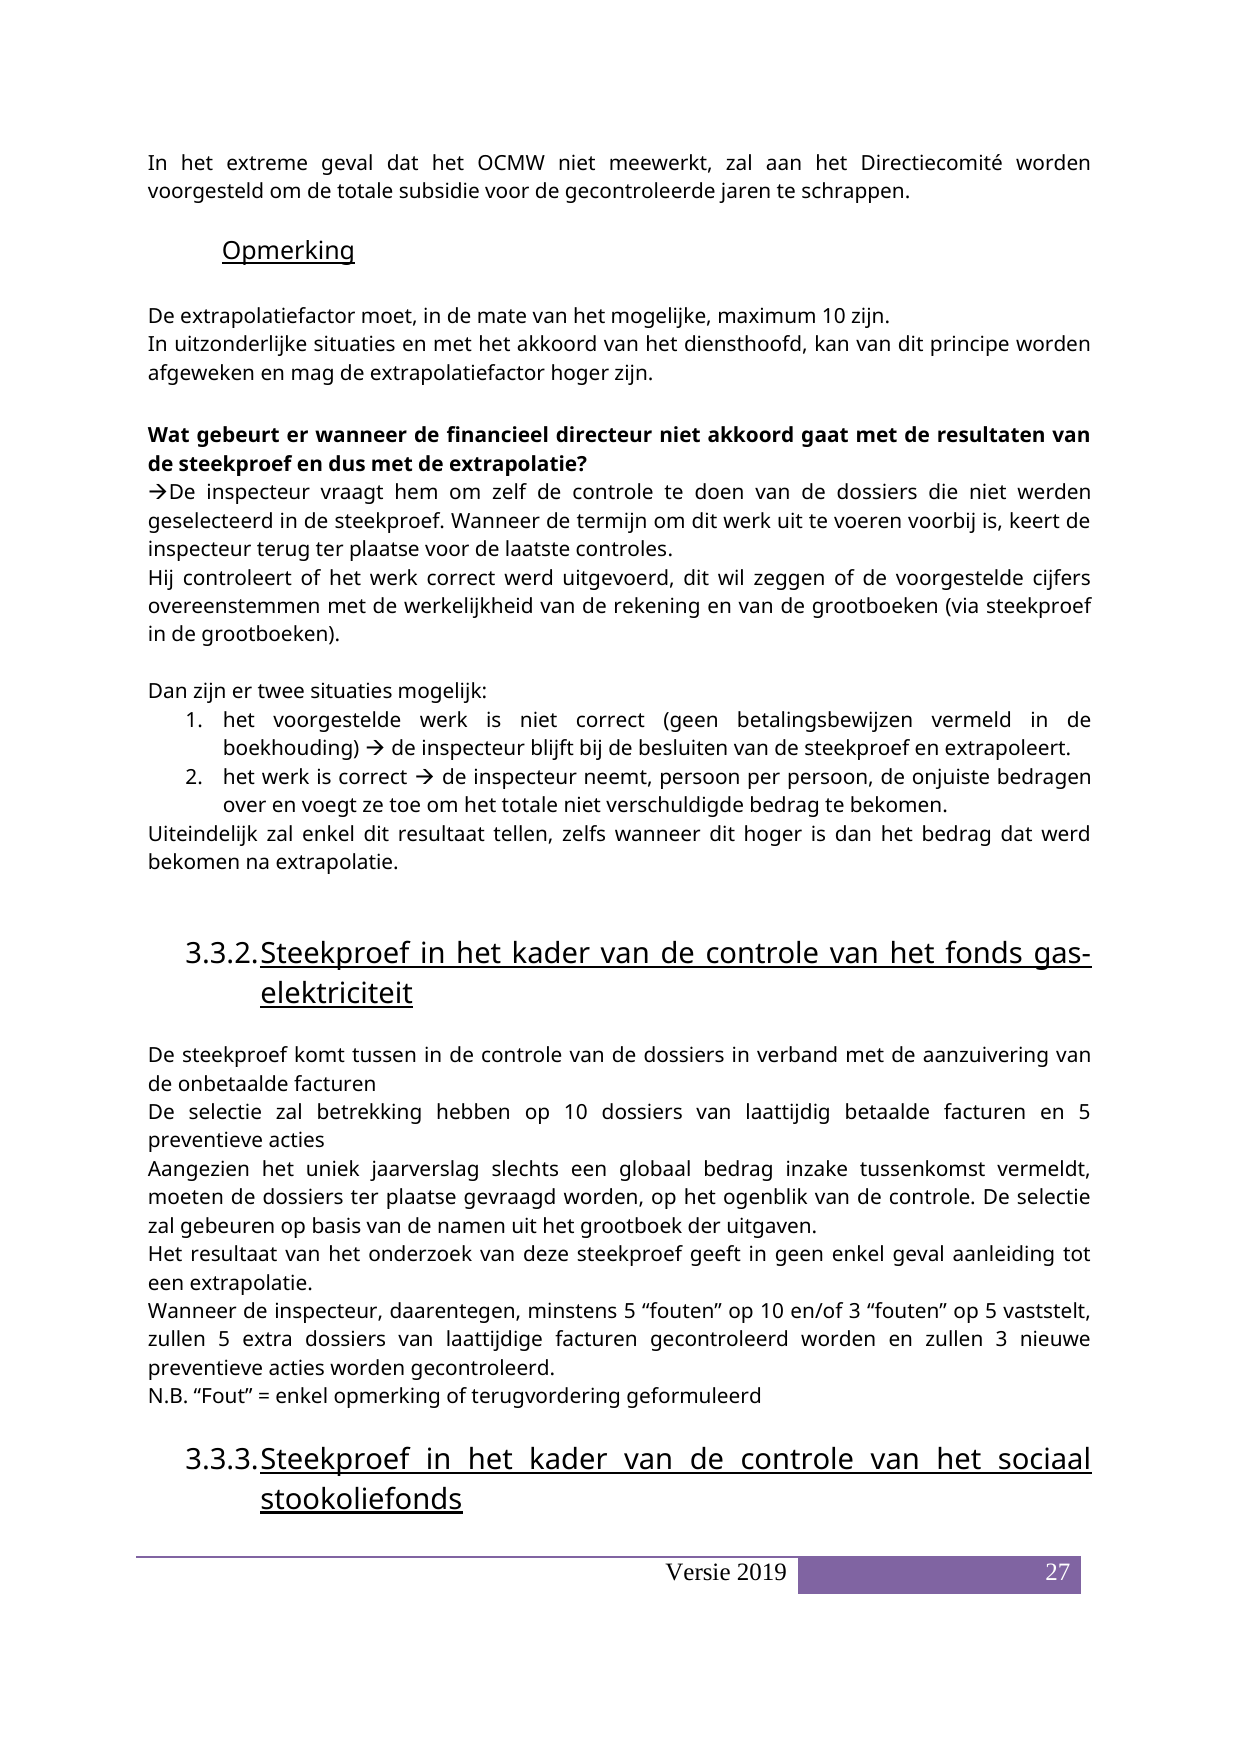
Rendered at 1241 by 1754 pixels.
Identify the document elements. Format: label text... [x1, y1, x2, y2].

text De steekproef komt tussen in de controle van de dossiers in verband met de aanzuivering van de onbetaalde facturen [148, 1040, 1092, 1097]
text Hij controleert of het werk correct werd uitgevoerd, dit wil zeggen of de voorgestelde cijfers overeenstemmen met de werkelijkheid van de rekening en van de grootboeken (via steekproef in de grootboeken). [148, 563, 1092, 648]
text Uiteindelijk zal enkel dit resultaat tellen, zelfs wanneer dit hoger is dan het bedrag dat werd bekomen na extrapolatie. [148, 819, 1092, 876]
text De selectie zal betrekking hebben op 10 dossiers van laattijdig betaalde facturen en 5 preventieve acties [148, 1097, 1092, 1154]
text De extrapolatiefactor moet, in de mate van het mogelijke, maximum 10 zijn. [148, 301, 1092, 329]
text N.B. “Fout” = enkel opmerking of terugvordering geformuleerd [148, 1381, 1092, 1410]
text Wanneer de inspecteur, daarentegen, minstens 5 “fouten” op 10 en/of 3 “fouten” op 5 vaststelt, zullen 5 extra dossiers van laattijdige facturen gecontroleerd worden en zullen 3 nieuwe preventieve acties worden gecontroleerd. [148, 1296, 1092, 1381]
text In het extreme geval dat het OCMW niet meewerkt, zal aan het Directiecomité worden voorgesteld om de totale subsidie voor de gecontroleerde jaren te schrappen. [148, 148, 1092, 204]
text In uitzonderlijke situaties en met het akkoord van het diensthoofd, kan van dit principe worden afgeweken en mag de extrapolatiefactor hoger zijn. [148, 329, 1092, 386]
list het werk is correct de inspecteur neemt, persoon per persoon, de onjuiste bedragen over en voegt ze toe om het totale niet verschuldigde bedrag te bekomen. [185, 762, 1092, 819]
text Het resultaat van het onderzoek van deze steekproef geeft in geen enkel geval aanleiding tot een extrapolatie. [148, 1239, 1092, 1296]
text De inspecteur vraagt hem om zelf de controle te doen van de dossiers die niet werden geselecteerd in de steekproef. Wanneer de termijn om dit werk uit te voeren voorbij is, keert de inspecteur terug ter plaatse voor de laatste controles. [148, 477, 1092, 563]
text Dan zijn er twee situaties mogelijk: [148, 676, 1092, 705]
list het voorgestelde werk is niet correct (geen betalingsbewijzen vermeld in de boekhouding) de inspecteur blijft bij de besluiten van de steekproef en extrapoleert. [185, 705, 1092, 762]
text Wat gebeurt er wanneer de financieel directeur niet akkoord gaat met de resultaten van de steekproef en dus met de extrapolatie? [148, 421, 1092, 477]
list Steekproef in het kader van de controle van het fonds gas-elektriciteit [185, 932, 1092, 1012]
text Opmerking [148, 233, 1092, 267]
list Steekproef in het kader van de controle van het sociaal stookoliefonds [185, 1438, 1092, 1518]
text Aangezien het uniek jaarverslag slechts een globaal bedrag inzake tussenkomst vermeldt, moeten de dossiers ter plaatse gevraagd worden, op het ogenblik van de controle. De selectie zal gebeuren op basis van de namen uit het grootboek der uitgaven. [148, 1154, 1092, 1239]
